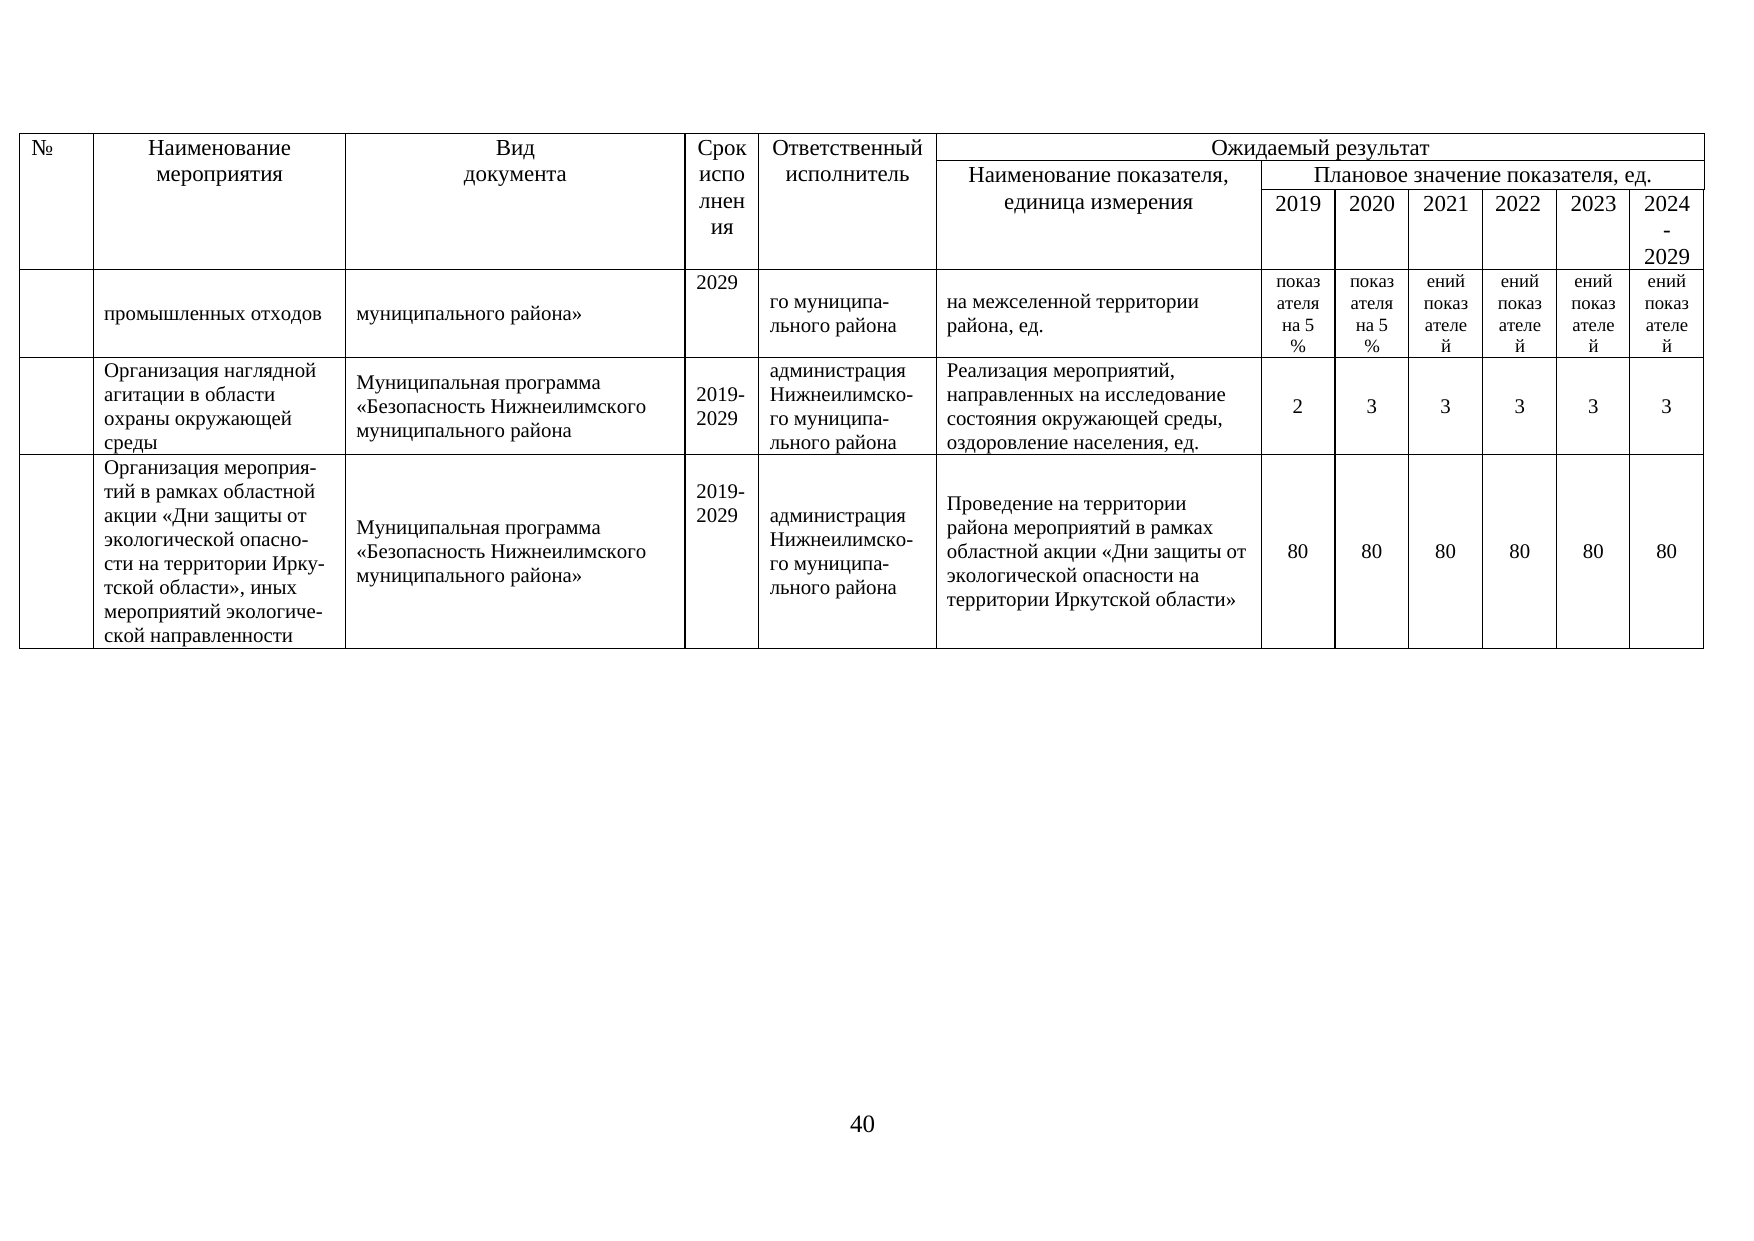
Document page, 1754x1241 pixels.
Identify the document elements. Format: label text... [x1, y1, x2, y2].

table_cell 3 [1483, 358, 1556, 454]
table_cell 2020 [1336, 190, 1408, 269]
table_cell Муниципальная программа «Безопасность Нижнеилимского муниципального района» [346, 455, 684, 647]
table_cell [20, 455, 93, 647]
table_cell снижение показателя на 5 % [1336, 270, 1408, 357]
table_cell 80 [1483, 455, 1556, 647]
table_cell Без изменений показателей [1557, 270, 1629, 357]
table_cell 2021 [1409, 190, 1482, 269]
table_cell 2019-2029 [686, 358, 758, 454]
table_cell Плановое значение показателя, ед. [1262, 161, 1704, 189]
table_cell Без изменений показателей [1483, 270, 1556, 357]
table_cell 80 [1262, 455, 1334, 647]
table_cell Ликвидация несанкци-ониованных свалок промышленных отходов [94, 270, 345, 357]
table_cell 2023 [1557, 190, 1629, 269]
table_cell Муниципальная программа «Безопасность Нижнеилимского муниципального района» [346, 270, 684, 357]
table_cell 80 [1336, 455, 1408, 647]
table_cell 80 [1630, 455, 1703, 647]
table_cell 2019 [1262, 190, 1334, 269]
table_header № [20, 134, 93, 269]
table_cell Без изменений показателей [1409, 270, 1482, 357]
table_cell 2024-2029 [1630, 190, 1703, 269]
table_cell [20, 270, 93, 357]
table_cell снижение показателя на 5 % [1262, 270, 1334, 357]
table_cell 2019-2029 [686, 455, 758, 647]
table_cell 3 [1409, 358, 1482, 454]
table_header Вид документа [346, 134, 684, 269]
table_cell Без изменений показателей [1630, 270, 1703, 357]
table_cell Организация мероприя-тий в рамках областной акции «Дни защиты от экологической опасно-сти на территории Ирку-тской области», иных мероприятий экологиче-ской направленности [94, 455, 345, 647]
table_cell 3 [1630, 358, 1703, 454]
table_cell администрация Нижнеилимско-го муниципа-льного района [759, 358, 936, 454]
table_cell Реализация мероприятий, направленных на исследование состояния окружающей среды, оздоровление населения, ед. [937, 358, 1261, 454]
table_header Ответственный исполнитель [759, 134, 936, 269]
table_cell 3 [1336, 358, 1408, 454]
table_header Срок исполнения [686, 134, 758, 269]
table_cell Наименование показателя, единица измерения [937, 161, 1261, 269]
table_cell 2 [1262, 358, 1334, 454]
table_cell 2019-2029 [686, 270, 758, 357]
table_cell Муниципальная программа «Безопасность Нижнеилимского муниципального района [346, 358, 684, 454]
table_cell Снижение количества несанкционированных свалок на межселенной территории района, ед. [937, 270, 1261, 357]
table_cell [20, 358, 93, 454]
table_header Ожидаемый результат [937, 134, 1704, 160]
table_cell 3 [1557, 358, 1629, 454]
table_cell 80 [1557, 455, 1629, 647]
table_cell 2022 [1483, 190, 1556, 269]
table_cell администрация Нижнеилимско-го муниципа-льного района [759, 455, 936, 647]
table_header Наименование мероприятия [94, 134, 345, 269]
table_cell администрация Нижнеилимско-го муниципа-льного района [759, 270, 936, 357]
table_cell Проведение на территории района мероприятий в рамках областной акции «Дни защиты от экологической опасности на территории Иркутской области» [937, 455, 1261, 647]
table_cell 80 [1409, 455, 1482, 647]
table_cell Организация наглядной агитации в области охраны окружающей среды [94, 358, 345, 454]
